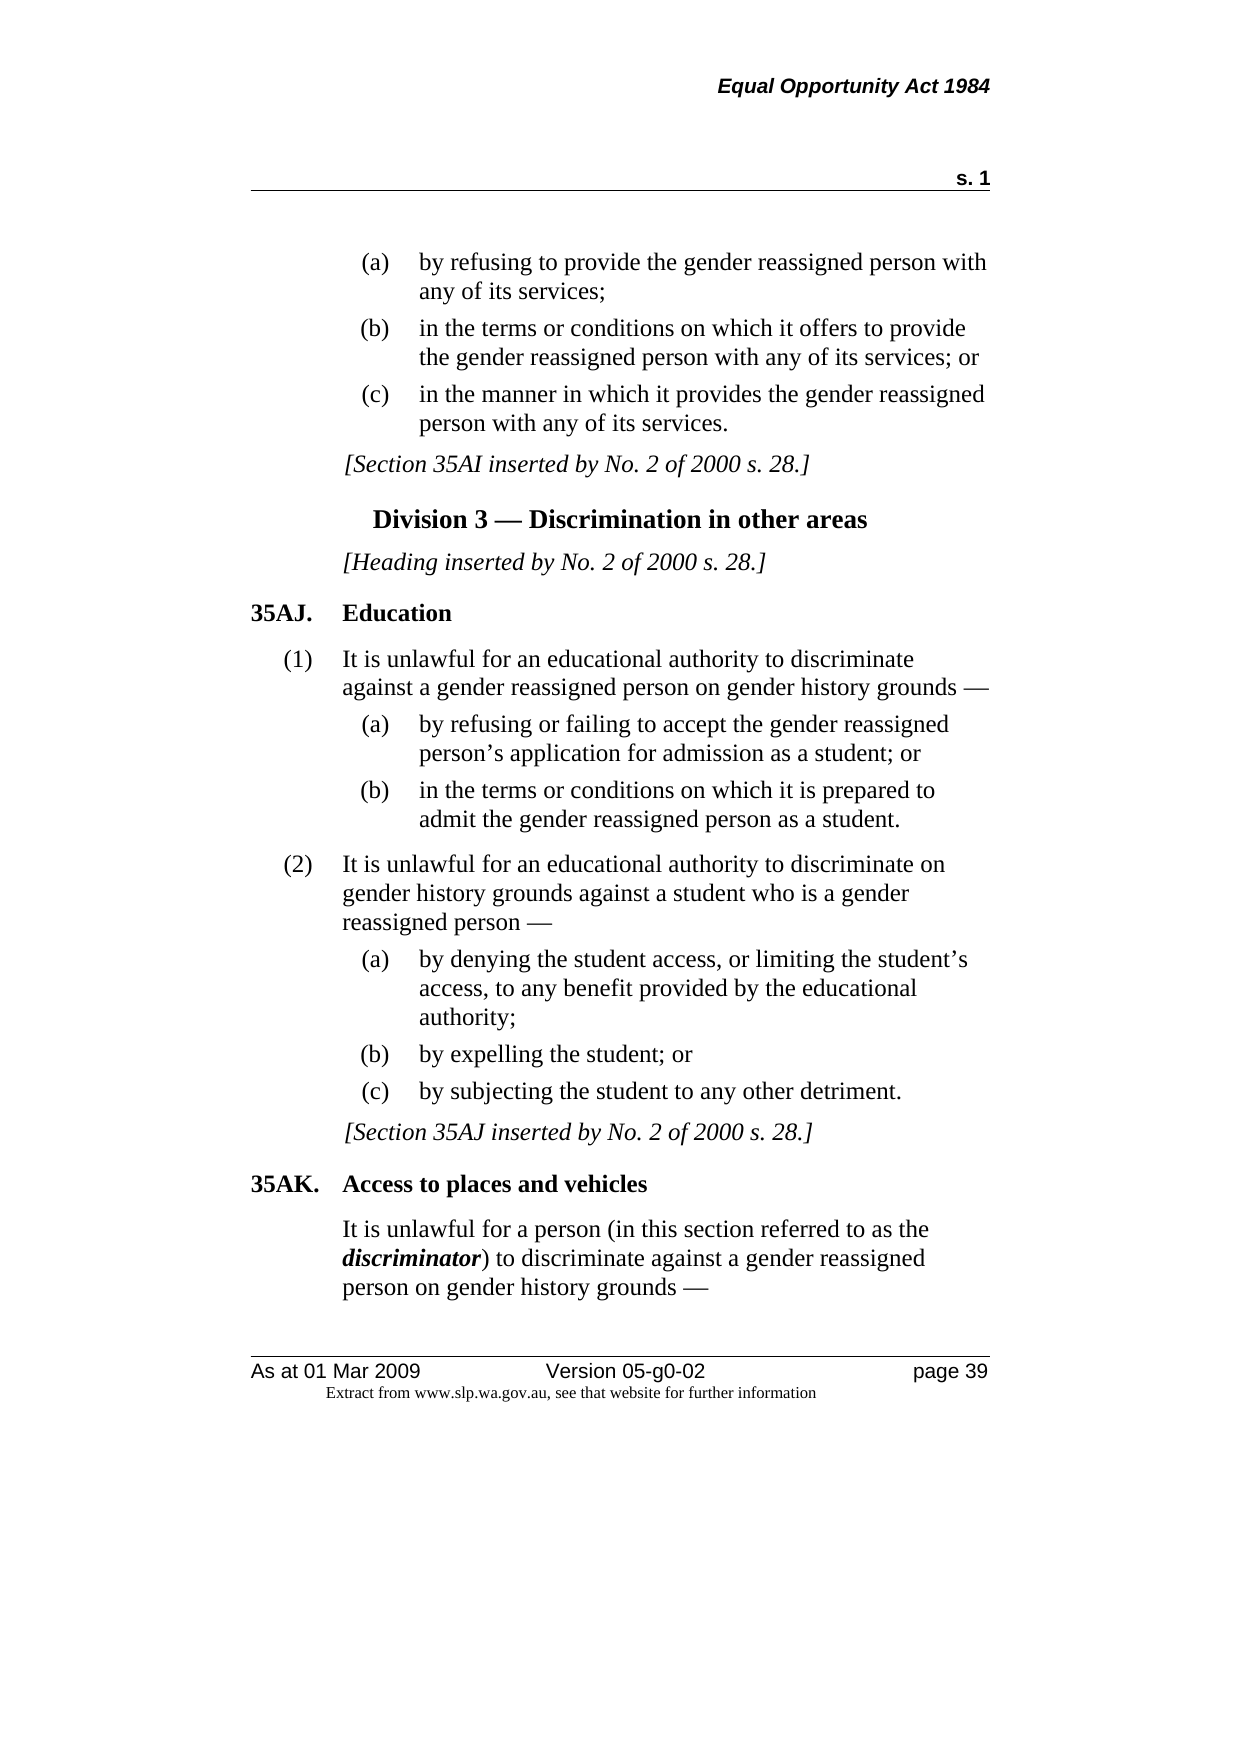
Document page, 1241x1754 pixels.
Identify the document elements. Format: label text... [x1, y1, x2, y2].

subtitle Division 3 — Discrimination in other areas [251, 503, 990, 534]
text (c) by subjecting the student to any other detriment. [251, 1076, 990, 1104]
text (b) in the terms or conditions on which it is prepared to admit the gender reassigned person as a student. [251, 775, 990, 833]
text (a) by denying the student access, or limiting the student’s access, to any benefit provided by the educational authority; [251, 944, 990, 1030]
subtitle 35AK. Access to places and vehicles [251, 1169, 990, 1197]
text (a) by refusing to provide the gender reassigned person with any of its services; [251, 247, 990, 305]
text (c) in the manner in which it provides the gender reassigned person with any of its services. [251, 379, 990, 437]
text [Section 35AJ inserted by No. 2 of 2000 s. 28.] [251, 1117, 990, 1146]
text It is unlawful for a person (in this section referred to as the discriminator) to discriminate against a gender reassigned person on gender history grounds — [251, 1214, 990, 1300]
subtitle 35AJ. Education [251, 598, 990, 627]
text (a) by refusing or failing to accept the gender reassigned person’s application for admission as a student; or [251, 709, 990, 767]
text (1) It is unlawful for an educational authority to discriminate against a gender reassigned person on gender history grounds — [251, 644, 990, 701]
text (b) by expelling the student; or [251, 1039, 990, 1067]
text [Section 35AI inserted by No. 2 of 2000 s. 28.] [251, 449, 990, 478]
subtitle [Heading inserted by No. 2 of 2000 s. 28.] [252, 547, 990, 575]
text (b) in the terms or conditions on which it offers to provide the gender reassigned person with any of its services; or [251, 313, 990, 371]
text (2) It is unlawful for an educational authority to discriminate on gender history grounds against a student who is a gender reassigned person — [251, 849, 990, 936]
